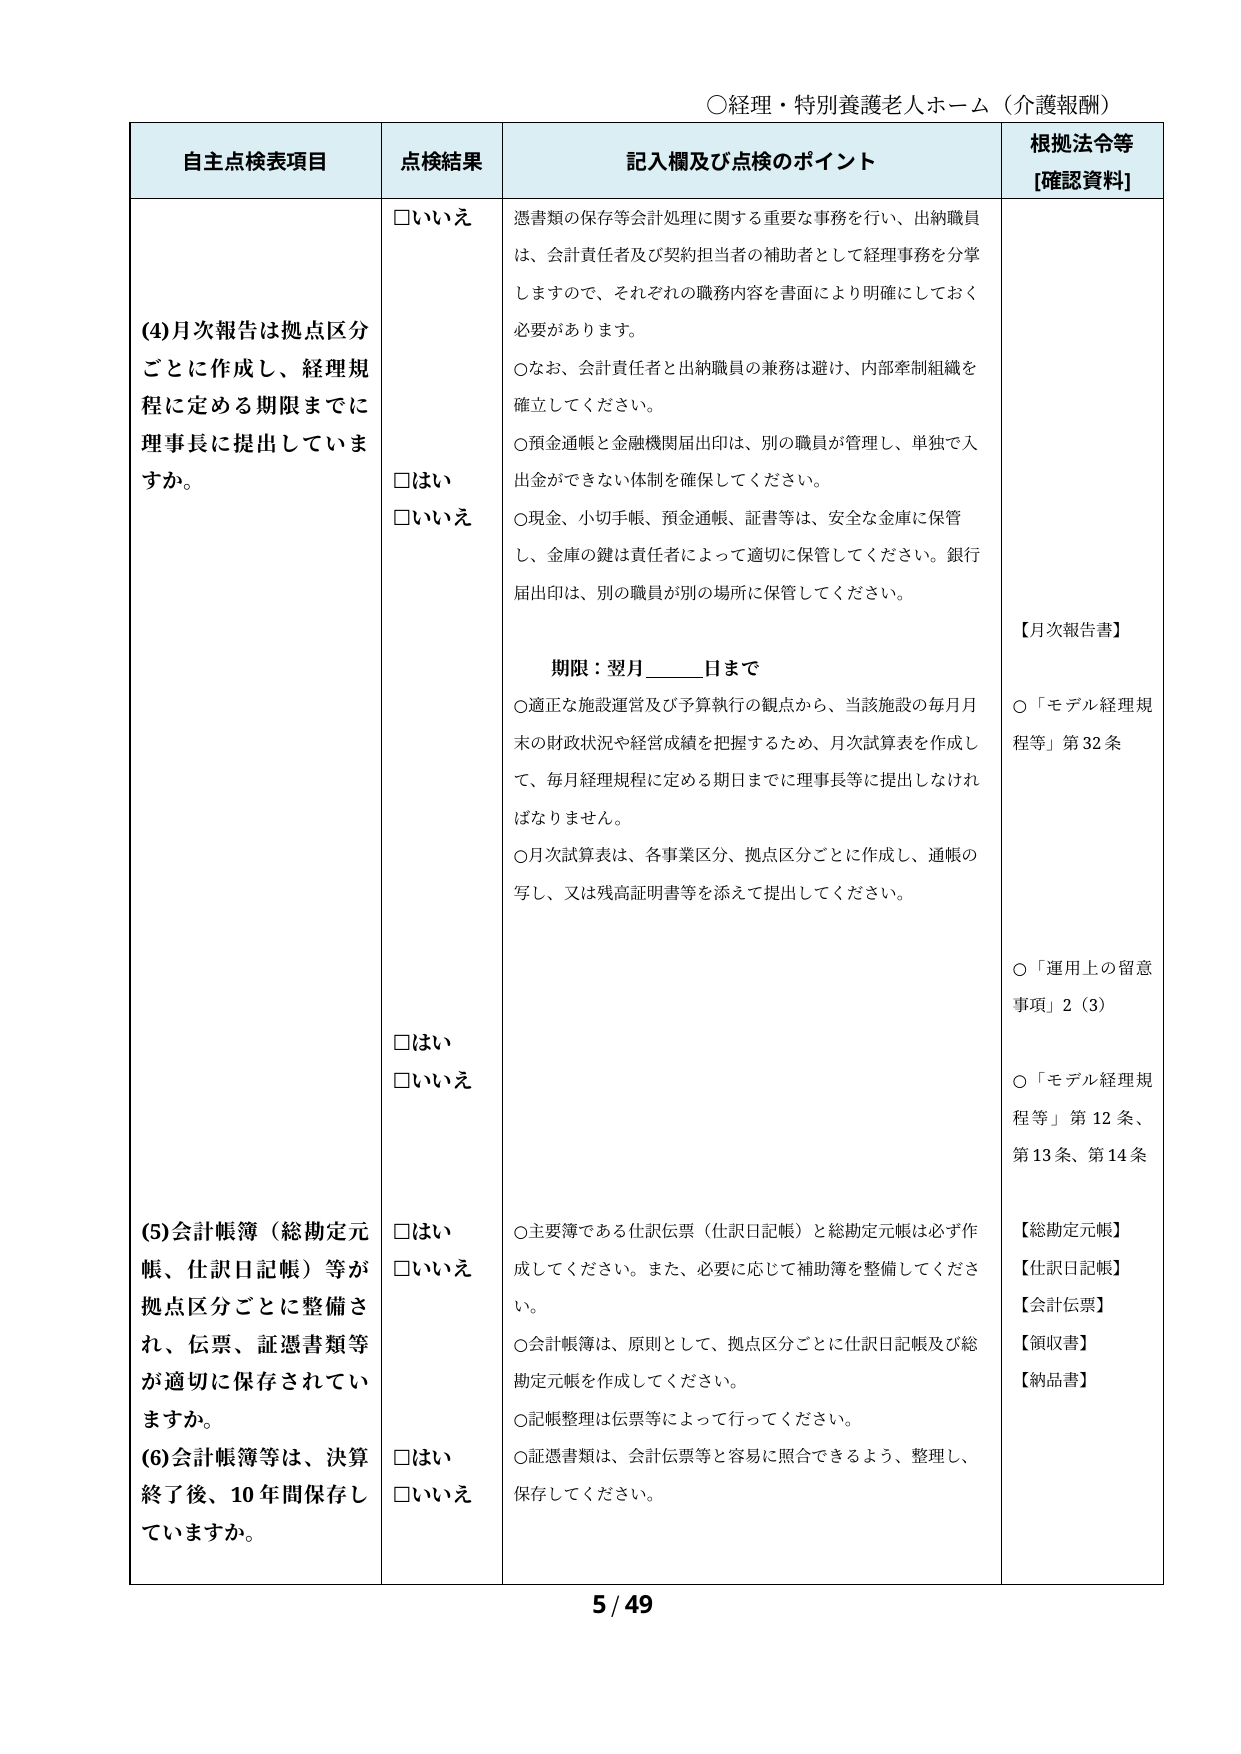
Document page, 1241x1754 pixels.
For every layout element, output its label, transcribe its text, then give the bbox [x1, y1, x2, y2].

table_cell (6)会計帳簿等は、決算終了後、10年間保存していますか。 [131, 1437, 381, 1584]
table_header 記入欄及び点検のポイント [503, 123, 1001, 198]
table_cell はい いいえ はい いいえ はい いいえ はい いいえ はい いいえ [382, 199, 502, 1211]
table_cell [131, 199, 381, 1211]
table_cell (5)会計帳簿（総勘定元帳、仕訳日記帳）等が拠点区分ごとに整備され、伝票、証憑書類等が適切に保存されていますか。 [131, 1211, 381, 1437]
table_header 点検結果 [382, 123, 502, 198]
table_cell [1002, 199, 1163, 1584]
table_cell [503, 199, 1001, 1211]
table_header 根拠法令等 [確認資料] [1002, 123, 1163, 198]
table_header 自主点検表項目 [131, 123, 381, 198]
table_cell ○主要簿である仕訳伝票（仕訳日記帳）と総勘定元帳は必ず作成してください。また、必要に応じて補助簿を整備してください。 ○会計帳簿は、原則として、拠点区分ごとに仕訳日記帳及び総勘定元帳を作成してください。 ○記帳整理は伝票等によって行ってください。 ○証憑書類は、会計伝票等と容易に照合できるよう、整理し、保存してください。 なお、会計伝票、会計帳簿、証憑書類の保存については、経理規程で定められた保存期間に基づき、保存してください。 モデル経理規程第14条の保存期間 ・財産目録 5年 ・計算書類及び附属明細書 10年 ・会計帳簿及び証憑書類 10年 [503, 1211, 1001, 1584]
table_cell はい いいえ [382, 1211, 502, 1437]
table_cell はい いいえ [382, 1437, 502, 1584]
